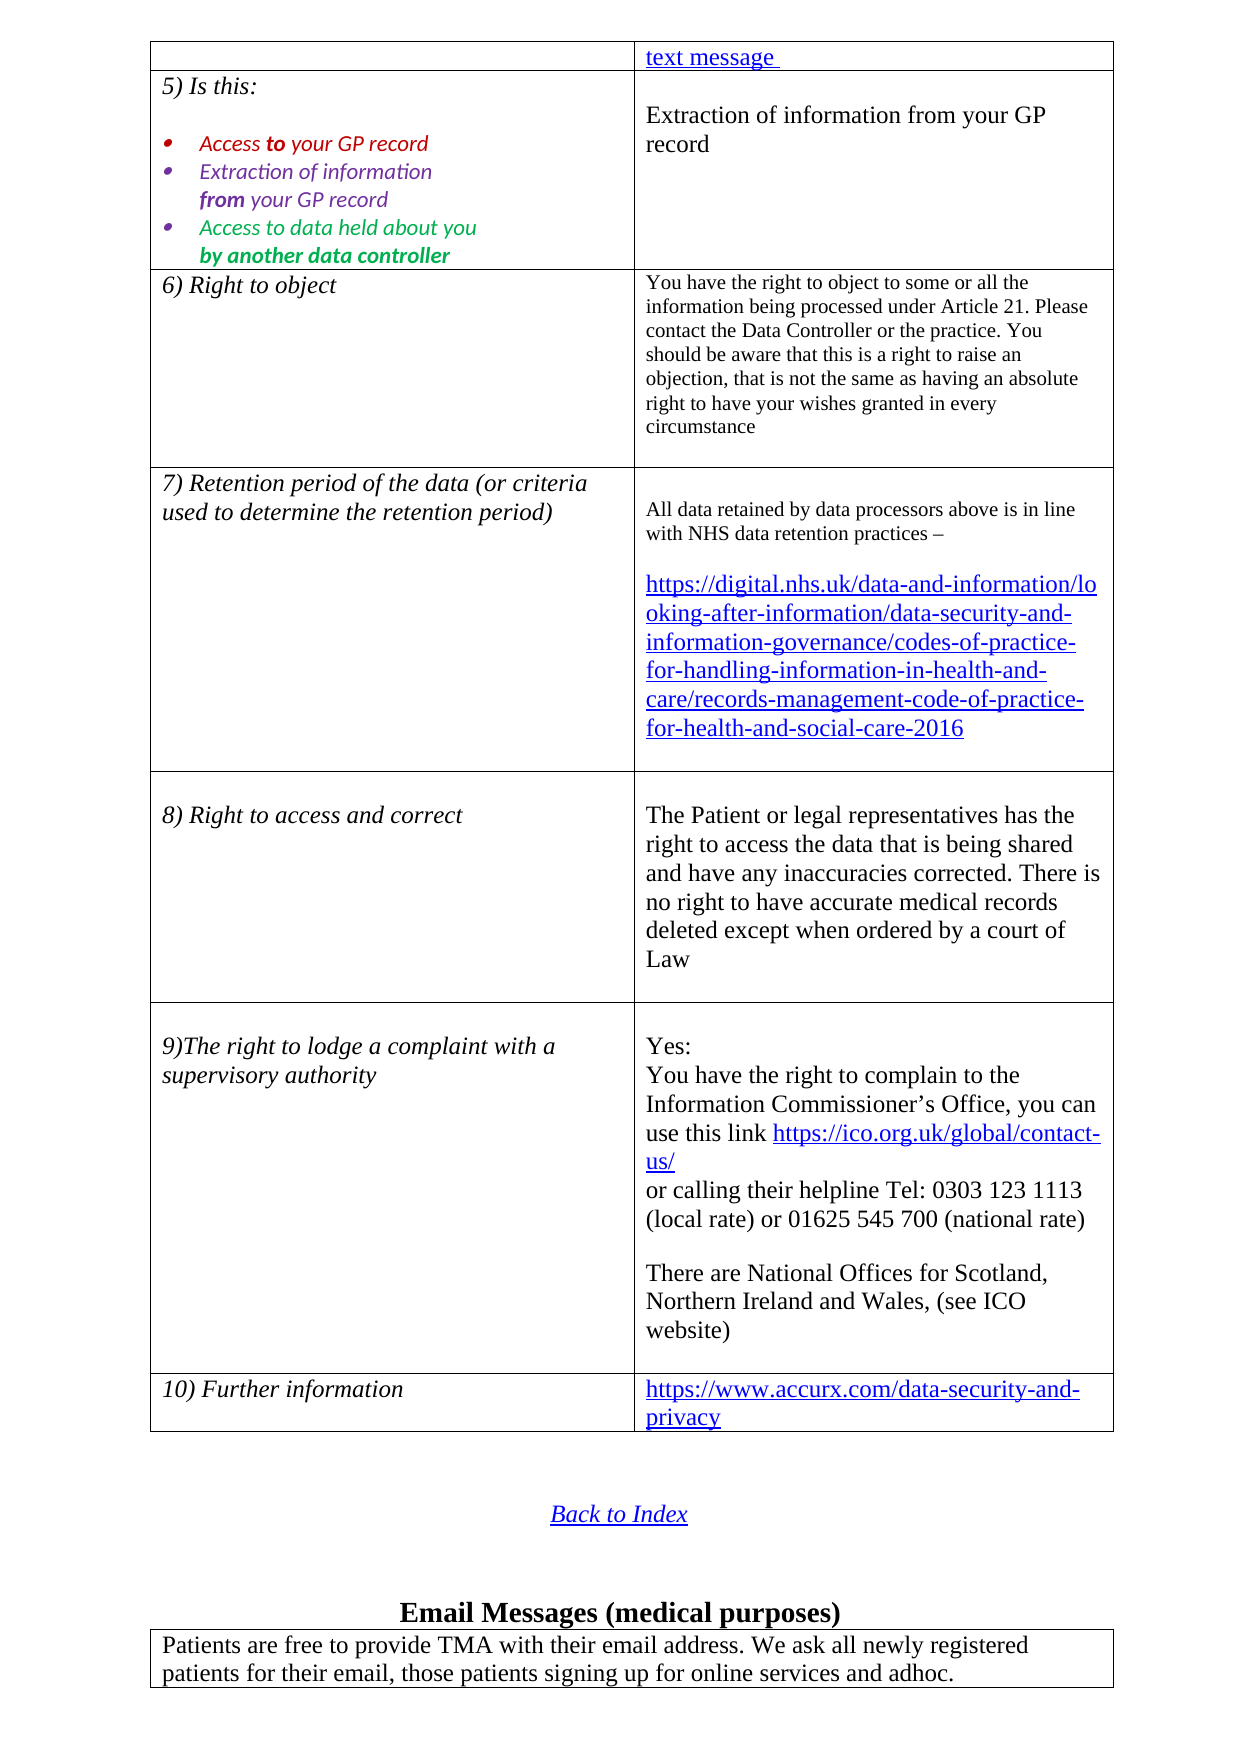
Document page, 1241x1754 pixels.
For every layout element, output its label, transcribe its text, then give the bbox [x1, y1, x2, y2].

table_cell 6) Right to object [151, 270, 634, 467]
table_cell Yes: You have the right to complain to the Information Commissioner’s Office, you can use this link https://ico.org.uk/global/contact-us/ or calling their helpline Tel: 0303 123 1113 (local rate) or 01625 545 700 (national rate) There are National Offices for Scotland, Northern Ireland and Wales, (see ICO website) [635, 1003, 1113, 1373]
table_cell 7) Retention period of the data (or criteria used to determine the retention period) [151, 468, 634, 771]
table_cell All data retained by data processors above is in line with NHS data retention practices – https://digital.nhs.uk/data-and-information/looking-after-information/data-security-and-information-governance/codes-of-practice-for-handling-information-in-health-and-care/records-management-code-of-practice-for-health-and-social-care-2016 [635, 468, 1113, 771]
table_cell 10) Further information [151, 1374, 634, 1431]
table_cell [635, 42, 1113, 70]
table_cell 5) Is this: Access to your GP record Extraction of information from your GP record Access to data held about you by another data controller [151, 71, 634, 269]
table_cell Extraction of information from your GP record [635, 71, 1113, 269]
table_cell The Patient or legal representatives has the right to access the data that is being shared and have any inaccuracies corrected. There is no right to have accurate medical records deleted except when ordered by a court of Law [635, 772, 1113, 1002]
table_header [151, 1630, 1113, 1687]
text Back to Index [150, 1499, 1090, 1528]
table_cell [151, 42, 634, 70]
table_cell https://www.accurx.com/data-security-and-privacy [635, 1374, 1113, 1431]
table_cell 9)The right to lodge a complaint with a supervisory authority [151, 1003, 634, 1373]
table_cell You have the right to object to some or all the information being processed under Article 21. Please contact the Data Controller or the practice. You should be aware that this is a right to raise an objection, that is not the same as having an absolute right to have your wishes granted in every circumstance [635, 270, 1113, 467]
table_cell 8) Right to access and correct [151, 772, 634, 1002]
text Email Messages (medical purposes) [150, 1595, 1090, 1629]
